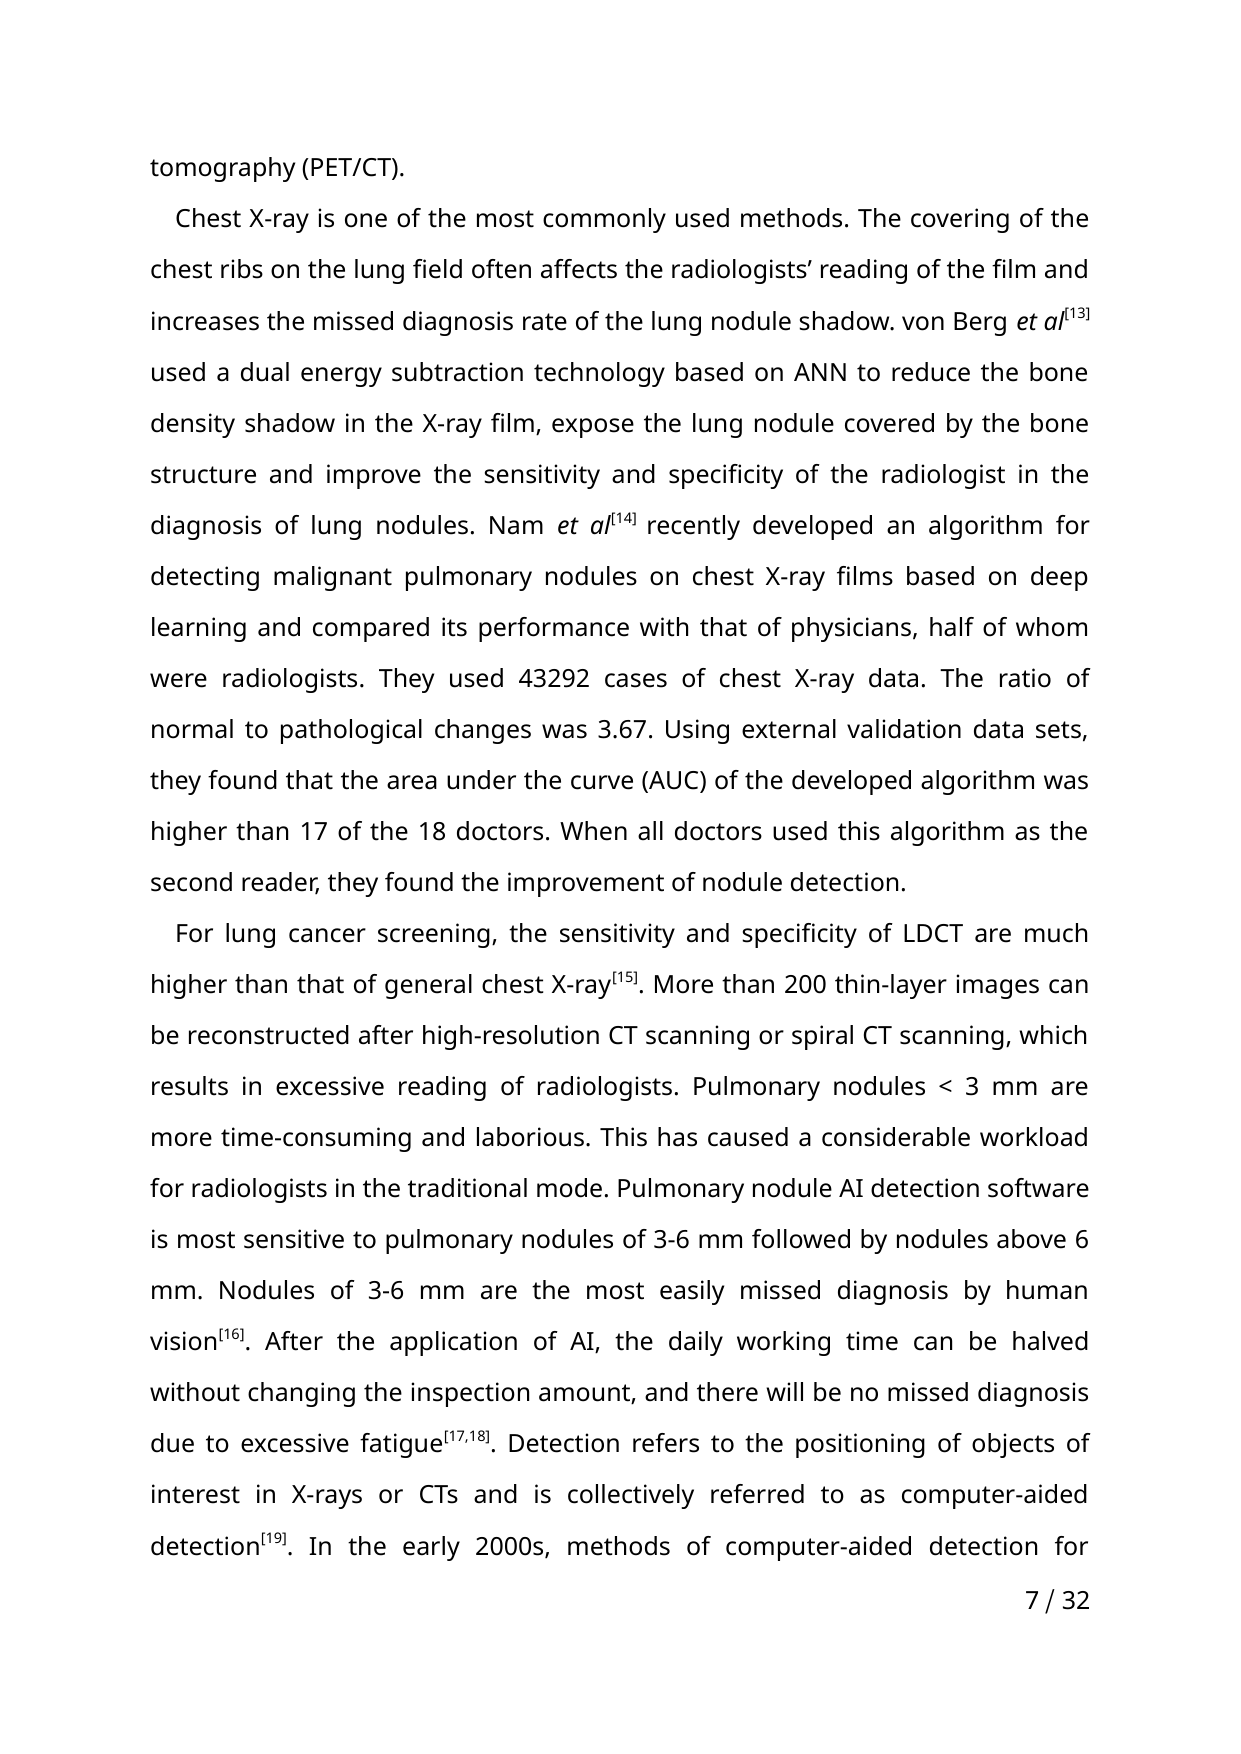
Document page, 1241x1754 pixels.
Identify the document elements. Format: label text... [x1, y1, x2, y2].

text Chest X-ray is one of the most commonly used methods. The covering of the chest ribs on the lung field often affects the radiologists’ reading of the film and increases the missed diagnosis rate of the lung nodule shadow. von Berg et al[13] used a dual energy subtraction technology based on ANN to reduce the bone density shadow in the X-ray film, expose the lung nodule covered by the bone structure and improve the sensitivity and specificity of the radiologist in the diagnosis of lung nodules. Nam et al[14] recently developed an algorithm for detecting malignant pulmonary nodules on chest X-ray films based on deep learning and compared its performance with that of physicians, half of whom were radiologists. They used 43292 cases of chest X-ray data. The ratio of normal to pathological changes was 3.67. Using external validation data sets, they found that the area under the curve (AUC) of the developed algorithm was higher than 17 of the 18 doctors. When all doctors used this algorithm as the second reader, they found the improvement of nodule detection. [150, 201, 1090, 899]
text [150, 916, 1090, 1562]
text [150, 150, 1090, 184]
